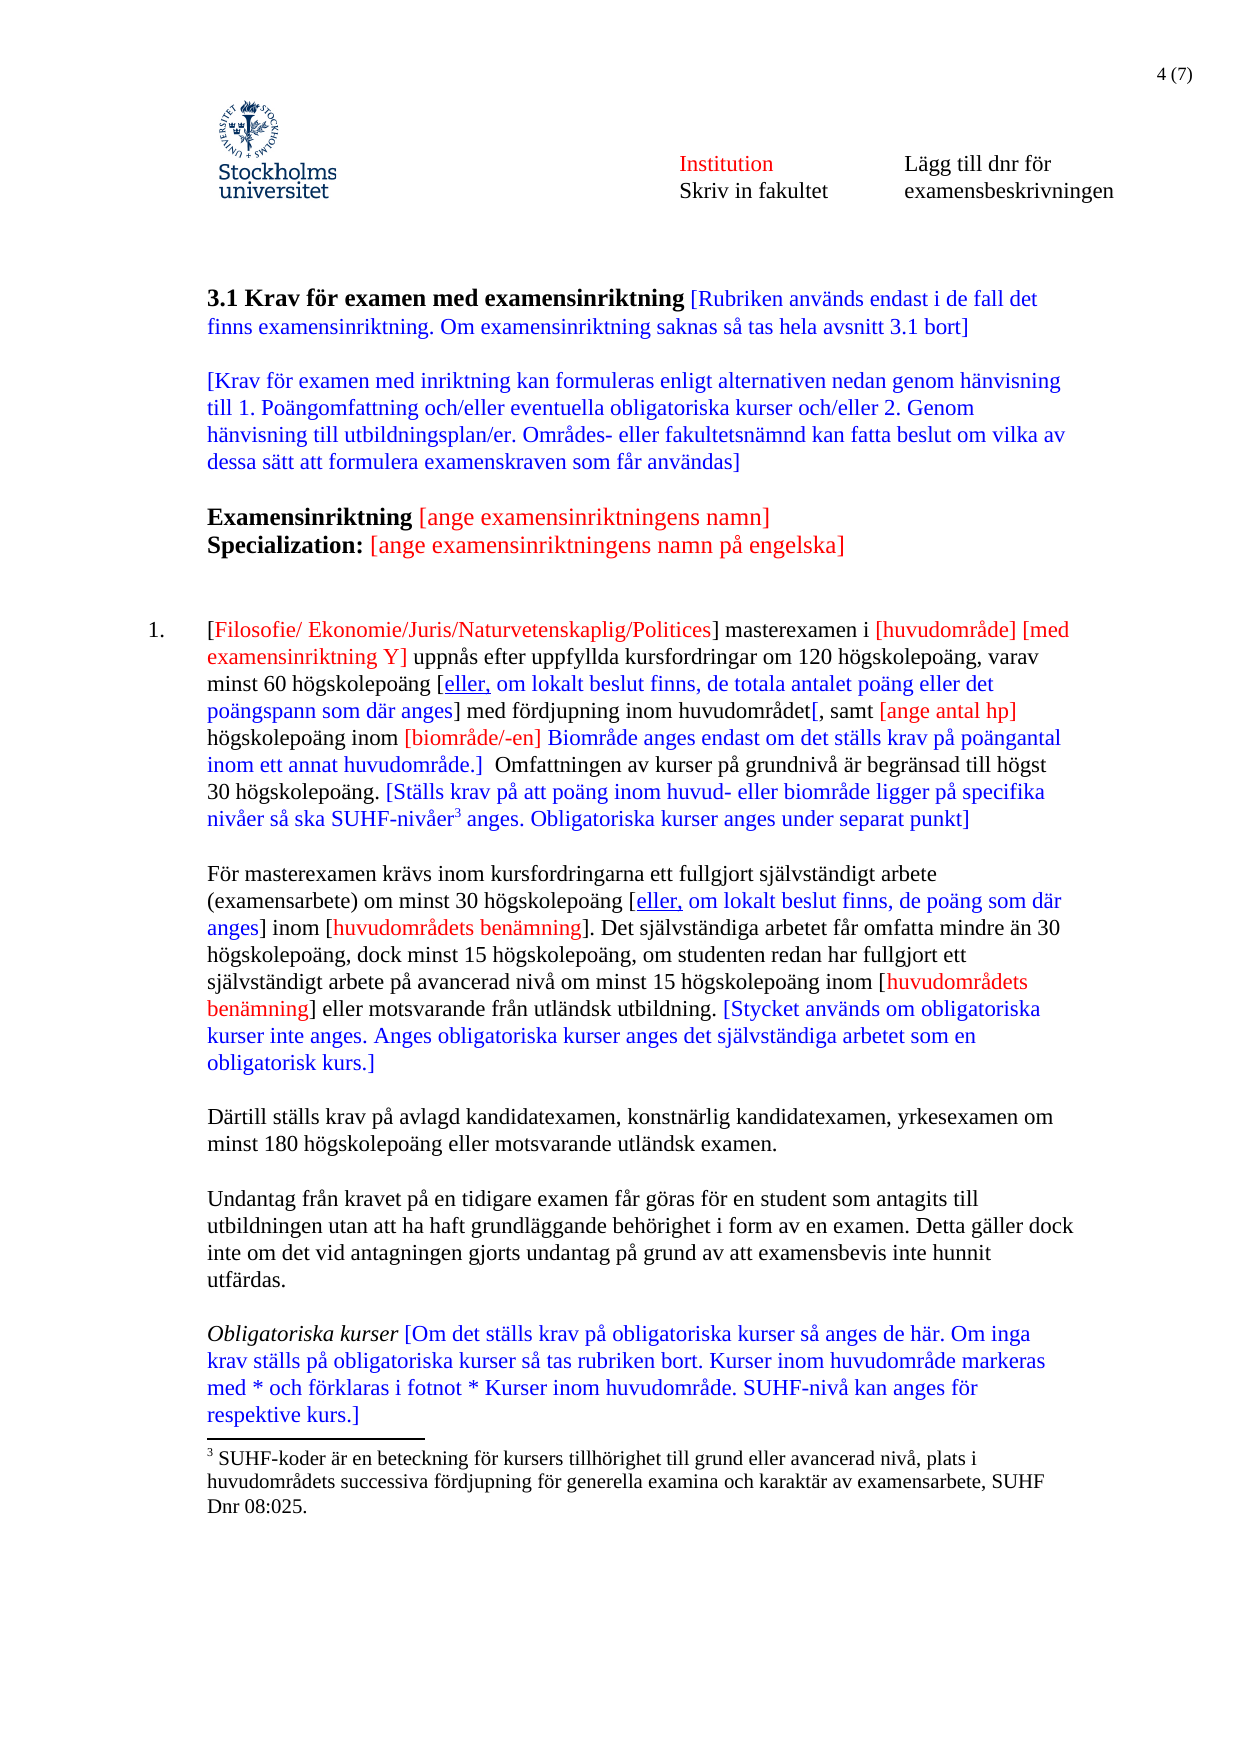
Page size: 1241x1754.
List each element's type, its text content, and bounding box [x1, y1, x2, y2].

text Examensinriktning [ange examensinriktningens namn] [207, 502, 1075, 531]
text Därtill ställs krav på avlagd kandidatexamen, konstnärlig kandidatexamen, yrkesexamen om minst 180 högskolepoäng eller motsvarande utländsk examen. [207, 1103, 1075, 1157]
text Specialization: [ange examensinriktningens namn på engelska] [207, 531, 1075, 559]
text För masterexamen krävs inom kursfordringarna ett fullgjort självständigt arbete (examensarbete) om minst 30 högskolepoäng [eller, om lokalt beslut finns, de poäng som där anges] inom [huvudområdets benämning]. Det självständiga arbetet får omfatta mindre än 30 högskolepoäng, dock minst 15 högskolepoäng, om studenten redan har fullgjort ett självständigt arbete på avancerad nivå om minst 15 högskolepoäng inom [huvudområdets benämning] eller motsvarande från utländsk utbildning. [Stycket används om obligatoriska kurser inte anges. Anges obligatoriska kurser anges det självständiga arbetet som en obligatorisk kurs.] [207, 859, 1075, 1076]
text 3.1 Krav för examen med examensinriktning [Rubriken används endast i de fall det finns examensinriktning. Om examensinriktning saknas så tas hela avsnitt 3.1 bort] [207, 283, 1075, 339]
picture [218, 100, 337, 204]
text Obligatoriska kurser [Om det ställs krav på obligatoriska kurser så anges de här. Om inga krav ställs på obligatoriska kurser så tas rubriken bort. Kurser inom huvudområde markeras med * och förklaras i fotnot * Kurser inom huvudområde. SUHF-nivå kan anges för respektive kurs.] [207, 1319, 1075, 1428]
text [Krav för examen med inriktning kan formuleras enligt alternativen nedan genom hänvisning till 1. Poängomfattning och/eller eventuella obligatoriska kurser och/eller 2. Genom hänvisning till utbildningsplan/er. Områdes- eller fakultetsnämnd kan fatta beslut om vilka av dessa sätt att formulera examenskraven som får användas] [207, 366, 1075, 475]
text Undantag från kravet på en tidigare examen får göras för en student som antagits till utbildningen utan att ha haft grundläggande behörighet i form av en examen. Detta gäller dock inte om det vid antagningen gjorts undantag på grund av att examensbevis inte hunnit utfärdas. [207, 1184, 1075, 1292]
list [Filosofie/ Ekonomie/Juris/Naturvetenskaplig/Politices] masterexamen i [huvudområde] [med examensinriktning Y] uppnås efter uppfyllda kursfordringar om 120 högskolepoäng, varav minst 60 högskolepoäng [eller, om lokalt beslut finns, de totala antalet poäng eller det poängspann som där anges] med fördjupning inom huvudområdet[, samt [ange antal hp] högskolepoäng inom [biområde/-en] Biområde anges endast om det ställs krav på poängantal inom ett annat huvudområde.] Omfattningen av kurser på grundnivå är begränsad till högst 30 högskolepoäng. [Ställs krav på att poäng inom huvud- eller biområde ligger på specifika nivåer så ska SUHF-nivåer anges. Obligatoriska kurser anges under separat punkt] [148, 615, 1075, 832]
